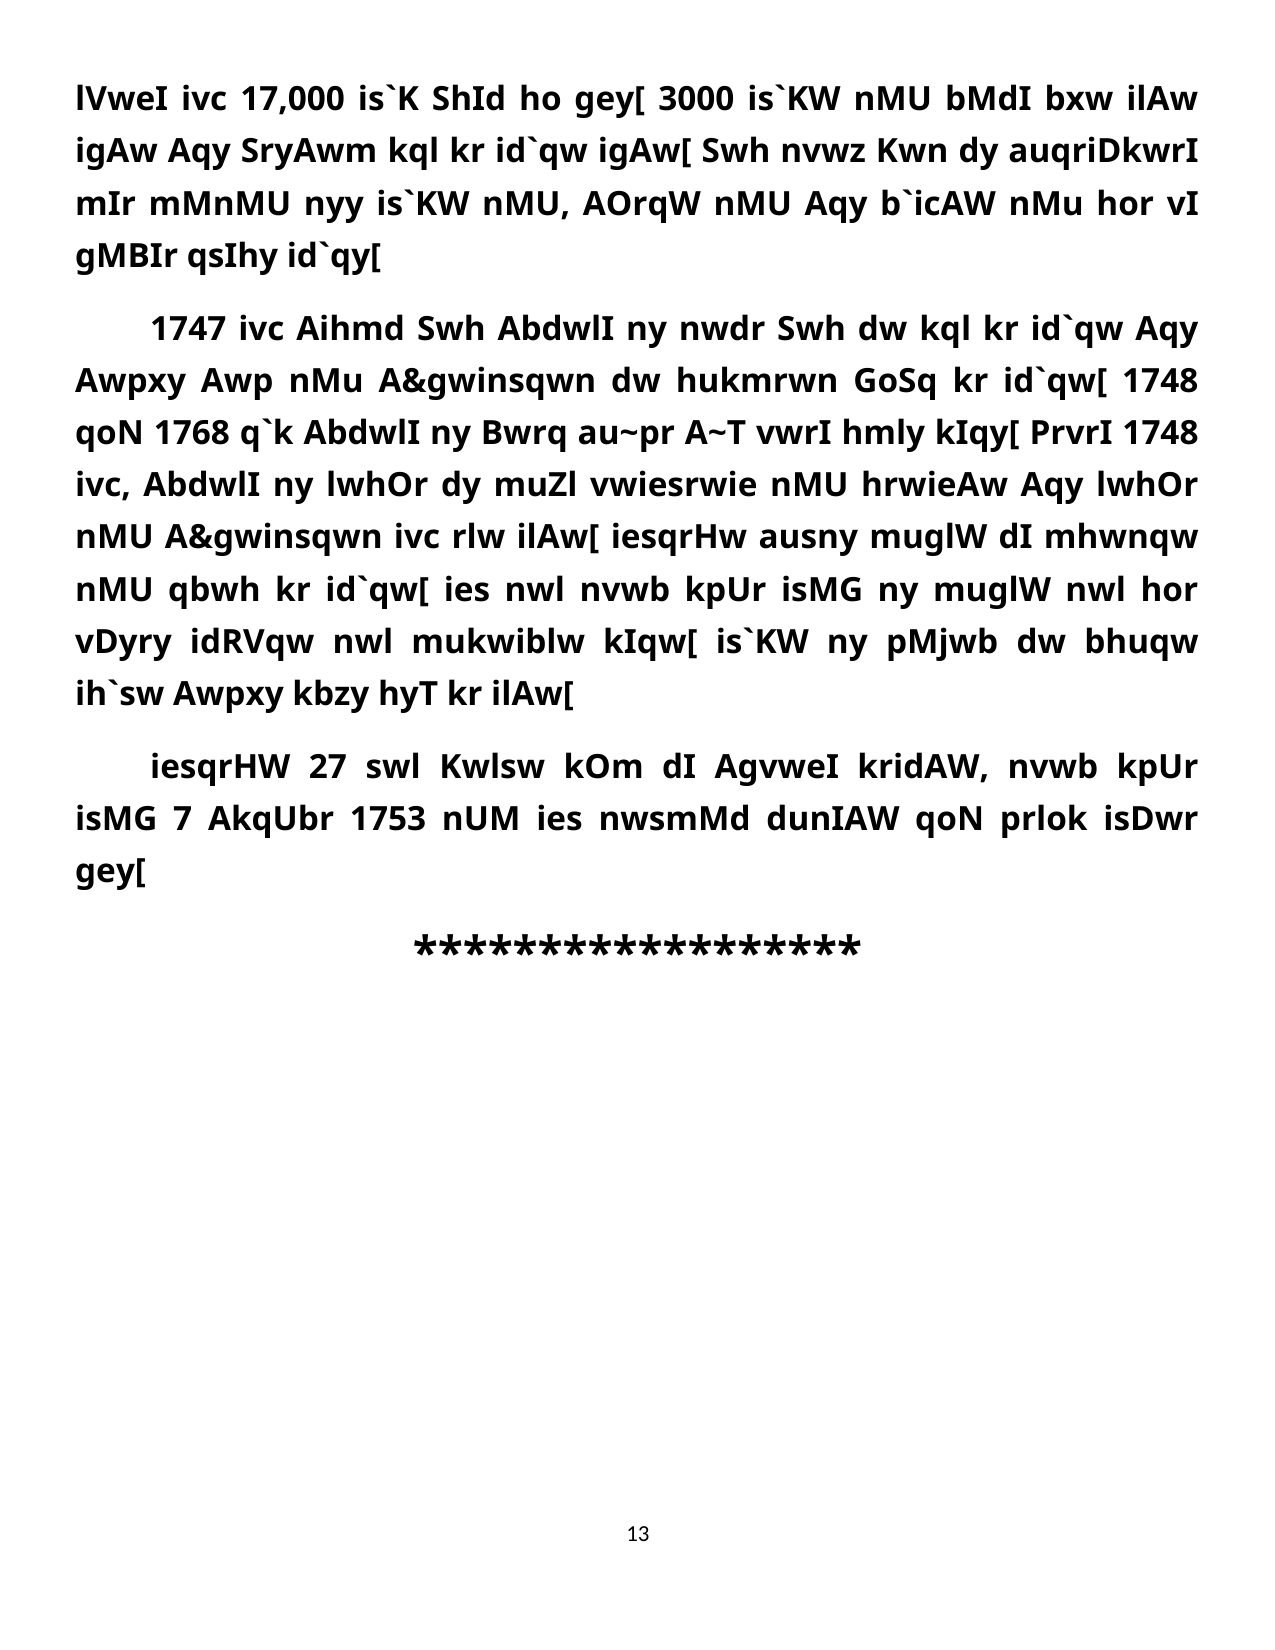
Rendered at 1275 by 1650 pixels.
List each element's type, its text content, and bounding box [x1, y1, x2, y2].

text ****************** [75, 920, 1200, 983]
text iesqrHW 27 swl Kwlsw kOm dI AgvweI kridAW, nvwb kpUr isMG 7 AkqUbr 1753 nUM ies nwsmMd dunIAW qoN prlok isDwr gey[ [75, 743, 1200, 893]
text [75, 75, 1200, 277]
text 1747 ivc Aihmd Swh AbdwlI ny nwdr Swh dw kql kr id`qw Aqy Awpxy Awp nMu A&gwinsqwn dw hukmrwn GoSq kr id`qw[ 1748 qoN 1768 q`k AbdwlI ny Bwrq au~pr A~T vwrI hmly kIqy[ PrvrI 1748 ivc, AbdwlI ny lwhOr dy muZl vwiesrwie nMU hrwieAw Aqy lwhOr nMU A&gwinsqwn ivc rlw ilAw[ iesqrHw ausny muglW dI mhwnqw nMU qbwh kr id`qw[ ies nwl nvwb kpUr isMG ny muglW nwl hor vDyry idRVqw nwl mukwiblw kIqw[ is`KW ny pMjwb dw bhuqw ih`sw Awpxy kbzy hyT kr ilAw[ [75, 304, 1200, 715]
